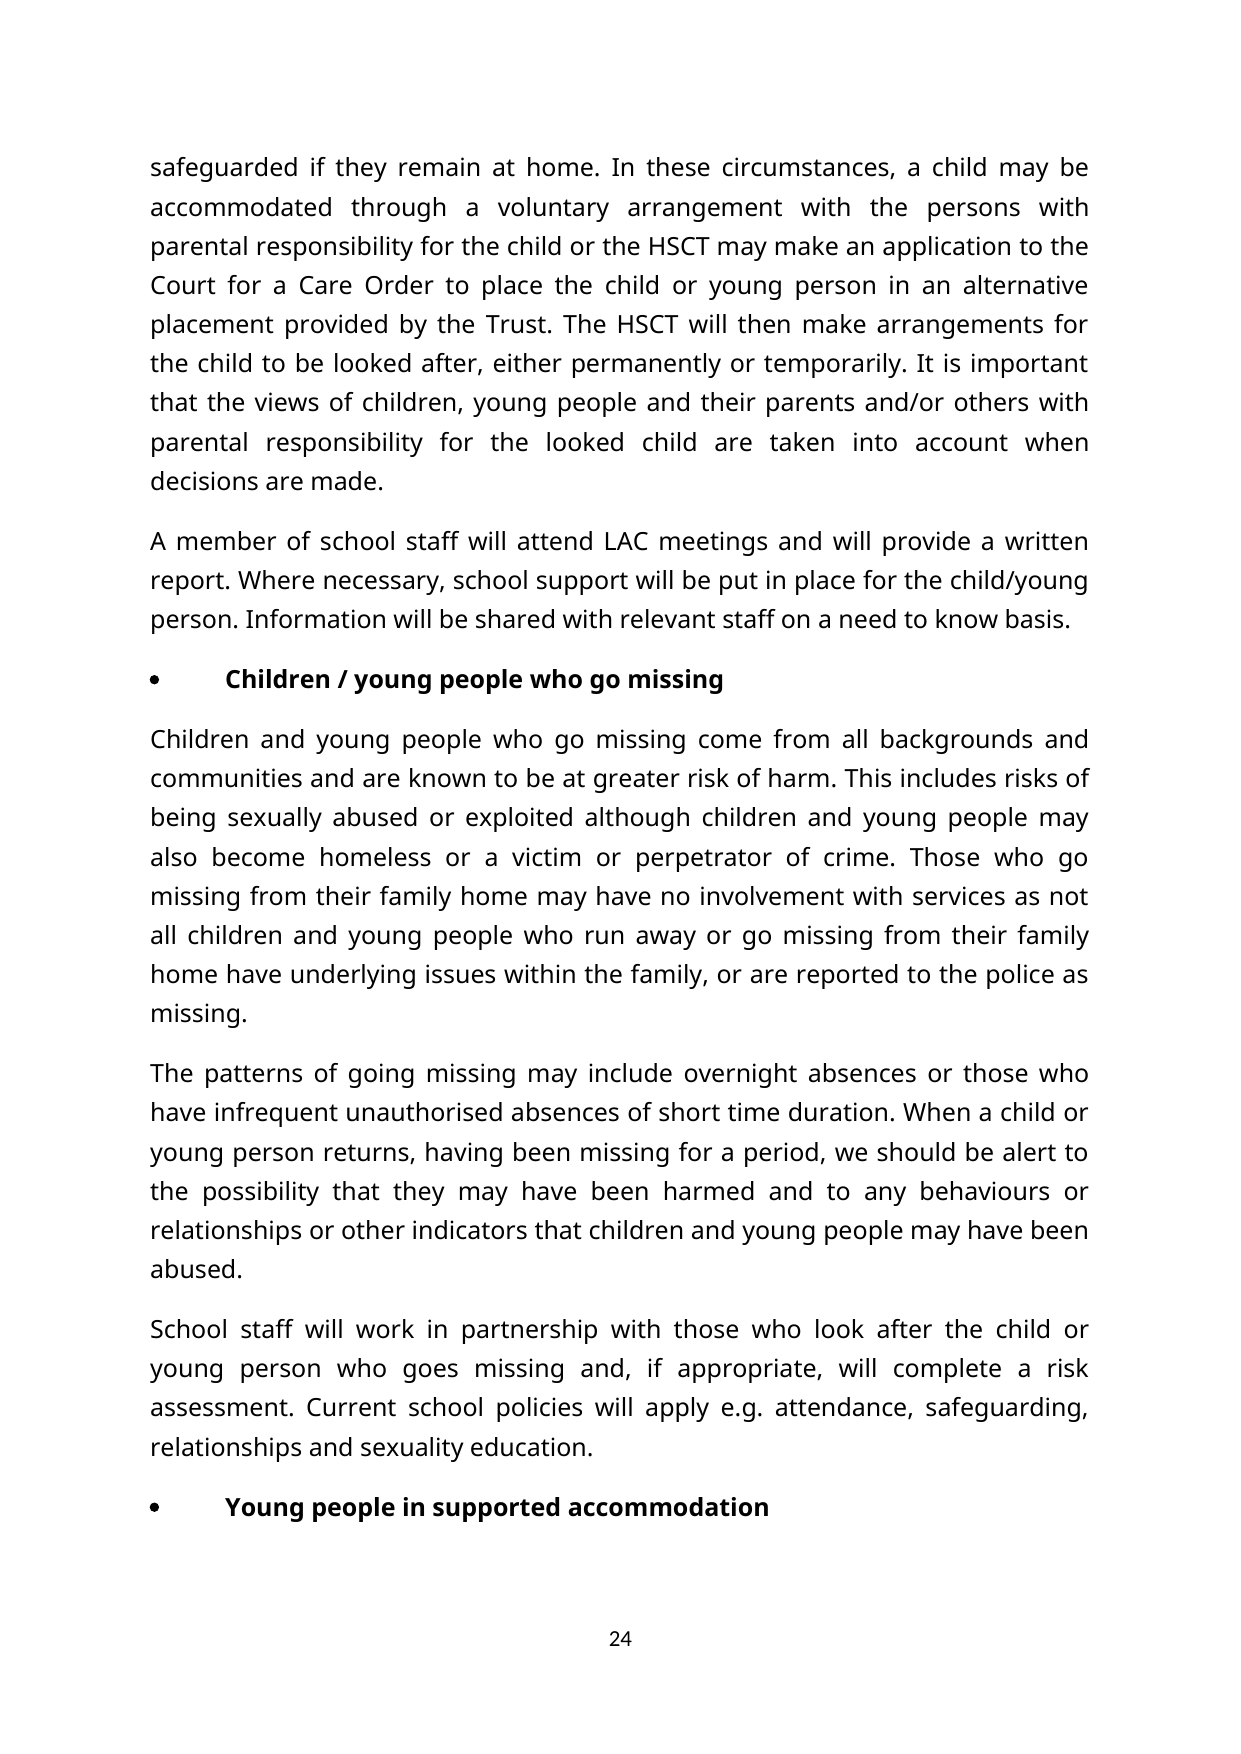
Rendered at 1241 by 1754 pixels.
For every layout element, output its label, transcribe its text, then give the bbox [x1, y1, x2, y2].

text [150, 150, 1090, 497]
text A member of school staff will attend LAC meetings and will provide a written report. Where necessary, school support will be put in place for the child/young person. Information will be shared with relevant staff on a need to know basis. [150, 523, 1090, 636]
text Children and young people who go missing come from all backgrounds and communities and are known to be at greater risk of harm. This includes risks of being sexually abused or exploited although children and young people may also become homeless or a victim or perpetrator of crime. Those who go missing from their family home may have no involvement with services as not all children and young people who run away or go missing from their family home have underlying issues within the family, or are reported to the police as missing. [150, 722, 1090, 1030]
list Children / young people who go missing [150, 662, 1090, 696]
text School staff will work in partnership with those who look after the child or young person who goes missing and, if appropriate, will complete a risk assessment. Current school policies will apply e.g. attendance, safeguarding, relationships and sexuality education. [150, 1312, 1090, 1463]
text The patterns of going missing may include overnight absences or those who have infrequent unauthorised absences of short time duration. When a child or young person returns, having been missing for a period, we should be alert to the possibility that they may have been harmed and to any behaviours or relationships or other indicators that children and young people may have been abused. [150, 1056, 1090, 1286]
list Young people in supported accommodation [150, 1489, 1090, 1523]
